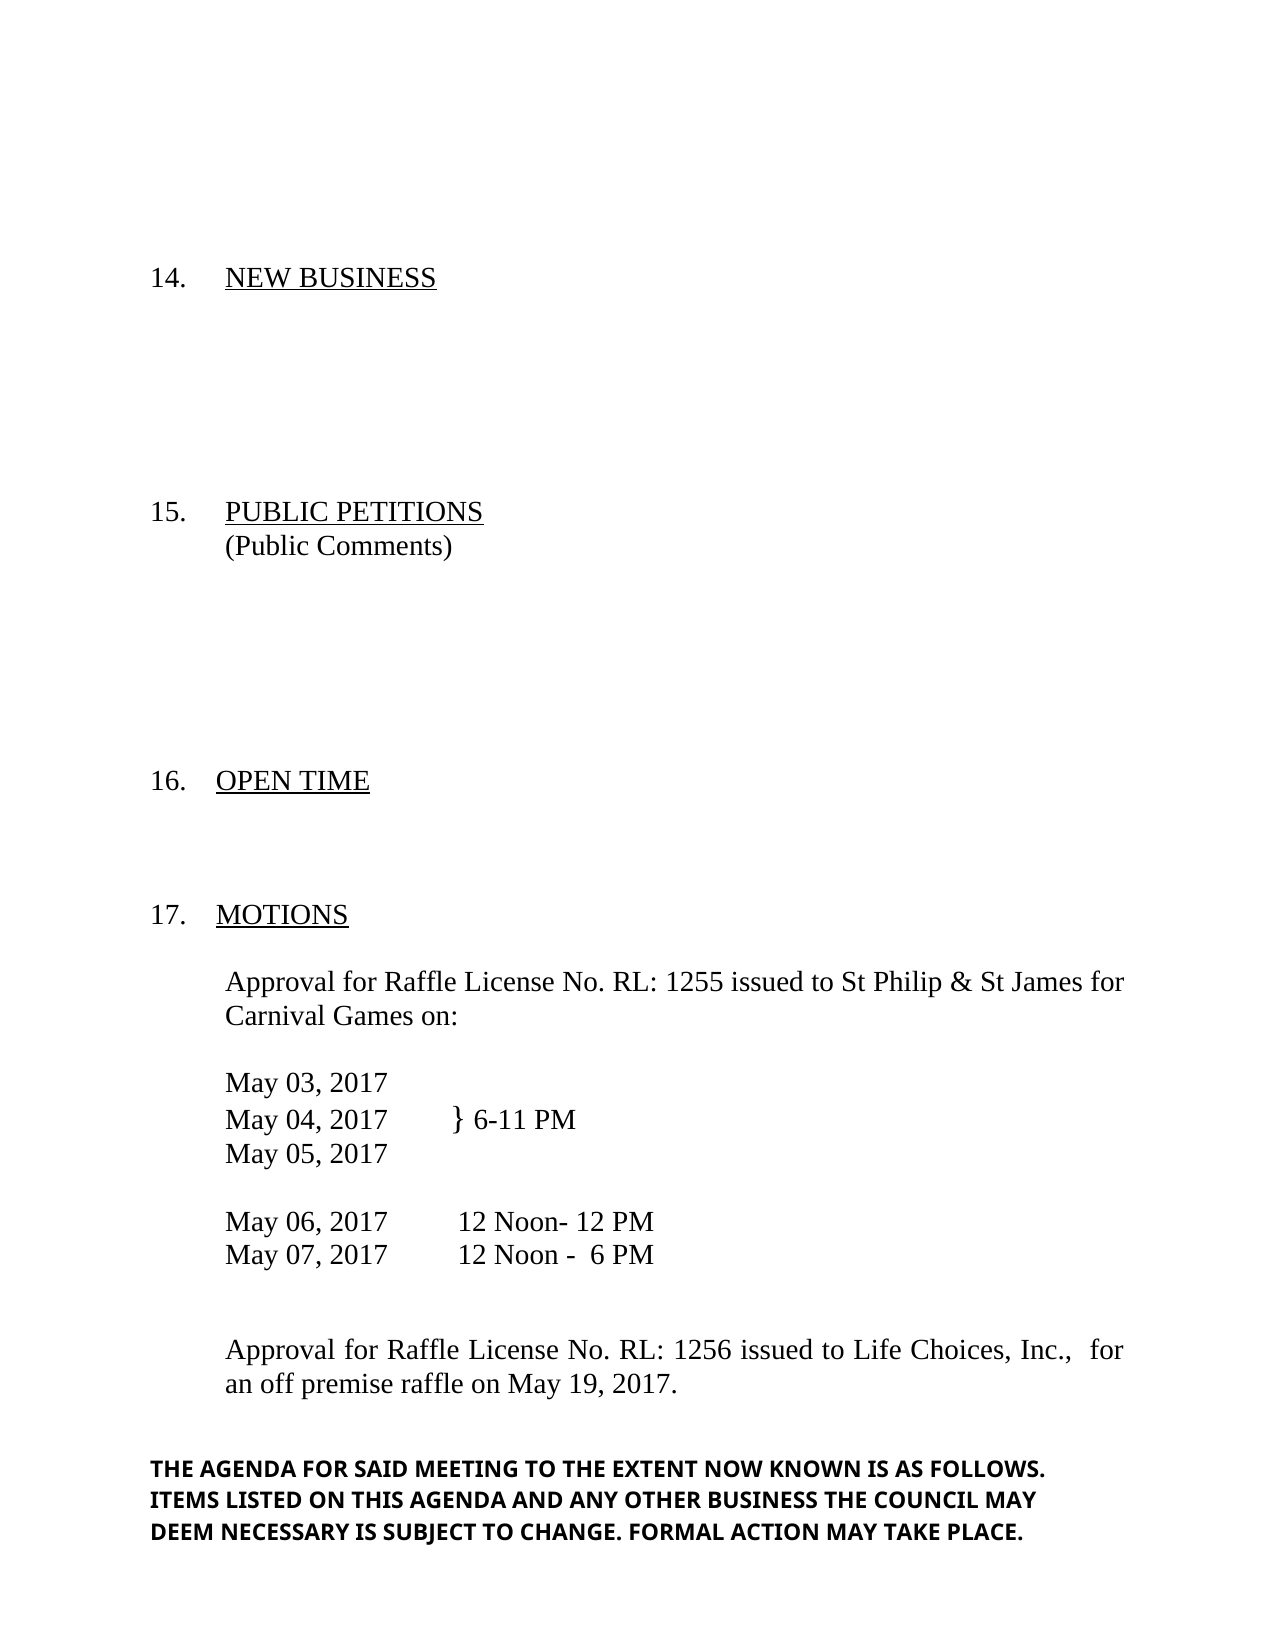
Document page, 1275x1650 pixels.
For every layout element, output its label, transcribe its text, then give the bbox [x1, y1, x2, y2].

text (Public Comments) [150, 528, 1125, 562]
text May 05, 2017 [150, 1137, 1125, 1170]
text May 03, 2017 [150, 1065, 1125, 1098]
text 15. PUBLIC PETITIONS [150, 494, 1125, 528]
text May 04, 2017 } 6-11 PM [150, 1098, 1125, 1137]
text 16. OPEN TIME [150, 763, 1125, 796]
text 17. MOTIONS [150, 897, 1125, 931]
text May 07, 2017 12 Noon - 6 PM [150, 1237, 1125, 1271]
text Approval for Raffle License No. RL: 1255 issued to St Philip & St James for Carnival Games on: [225, 964, 1125, 1031]
text May 06, 2017 12 Noon- 12 PM [150, 1204, 1125, 1237]
text Approval for Raffle License No. RL: 1256 issued to Life Choices, Inc., for an off premise raffle on May 19, 2017. [225, 1332, 1125, 1399]
text 14. NEW BUSINESS [150, 260, 1125, 293]
